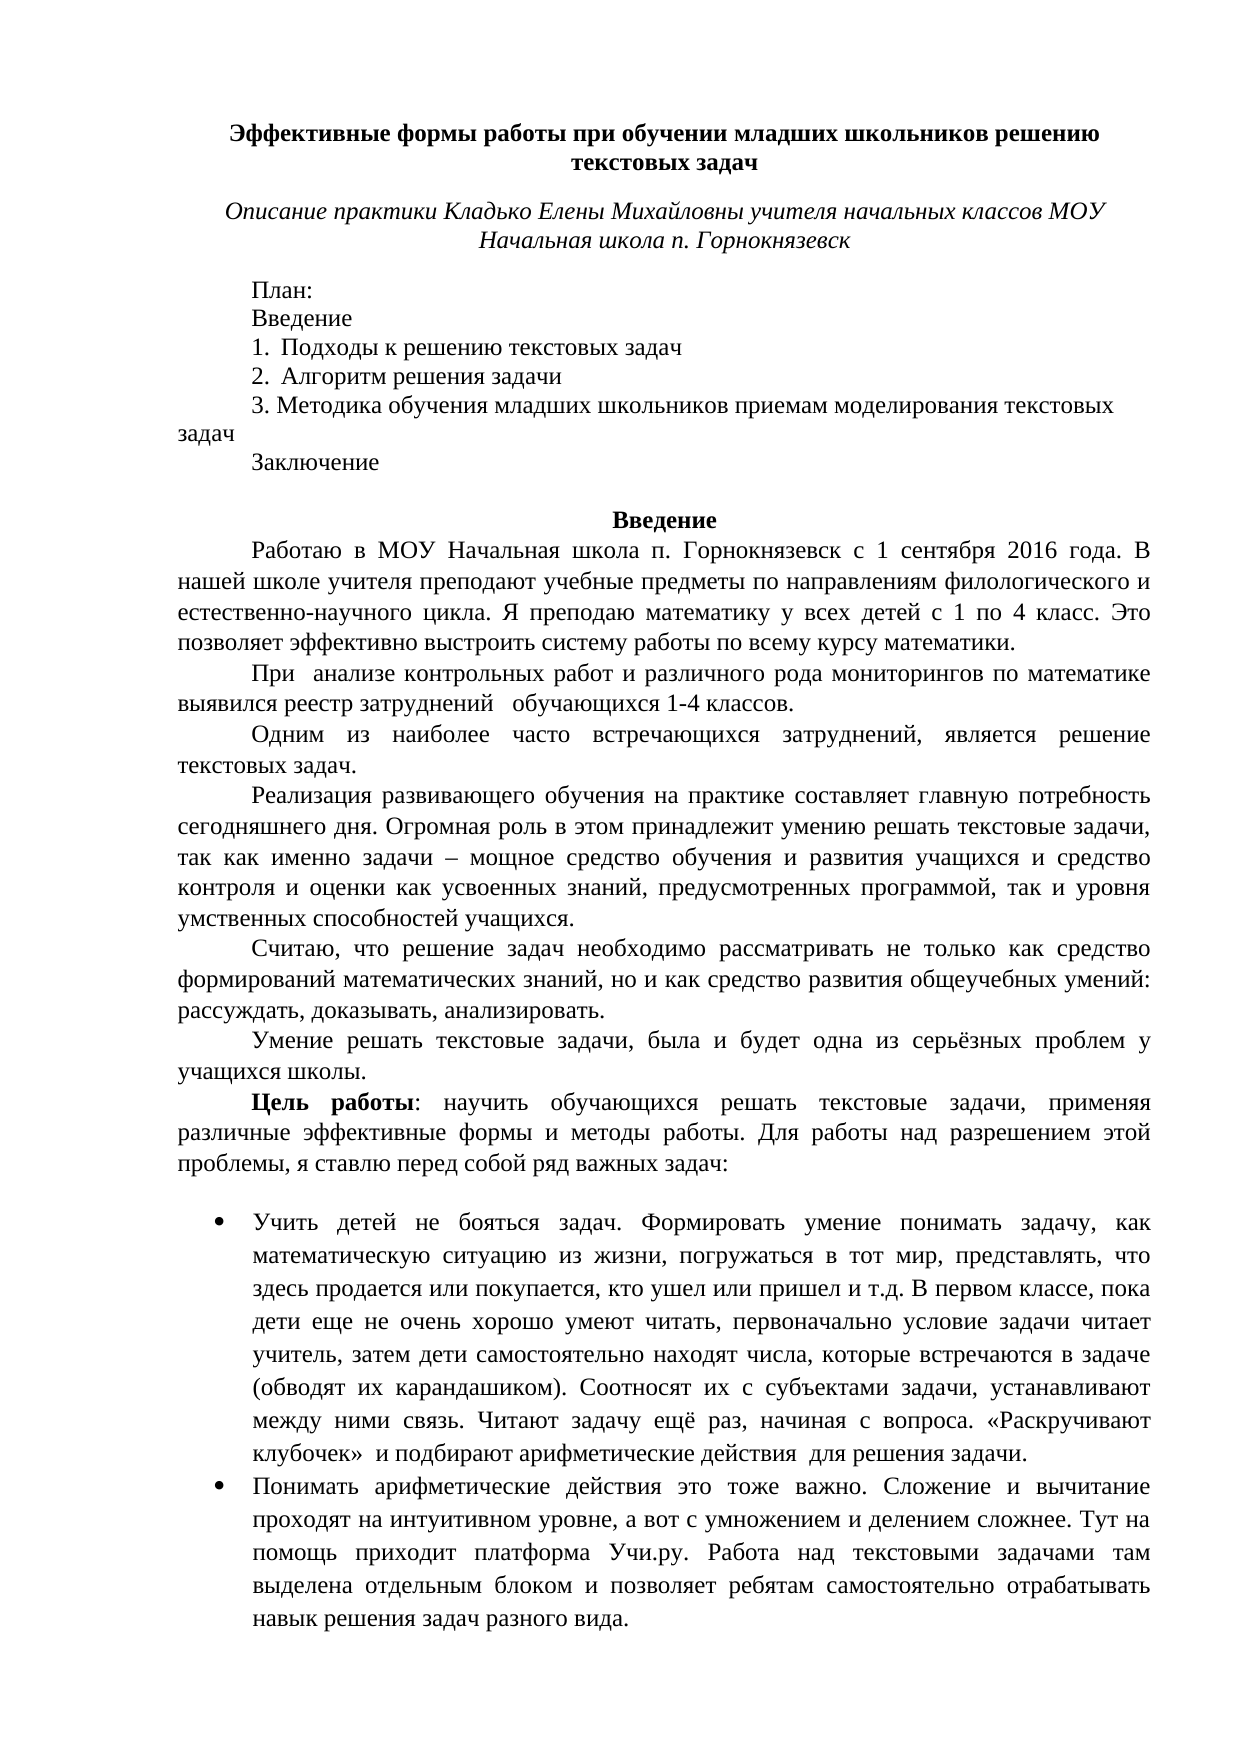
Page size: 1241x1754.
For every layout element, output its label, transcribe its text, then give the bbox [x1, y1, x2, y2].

text Считаю, что решение задач необходимо рассматривать не только как средство формирований математических знаний, но и как средство развития общеучебных умений: рассуждать, доказывать, анализировать. [177, 932, 1152, 1023]
list Понимать арифметические действия это тоже важно. Сложение и вычитание проходят на интуитивном уровне, а вот с умножением и делением сложнее. Тут на помощь приходит платформа Учи.ру. Работа над текстовыми задачами там выделена отдельным блоком и позволяет ребятам самостоятельно отрабатывать навык решения задач разного вида. [215, 1471, 1152, 1632]
text План: [177, 275, 1152, 303]
text Реализация развивающего обучения на практике составляет главную потребность сегодняшнего дня. Огромная роль в этом принадлежит умению решать текстовые задачи, так как именно задачи – мощное средство обучения и развития учащихся и средство контроля и оценки как усвоенных знаний, предусмотренных программой, так и уровня умственных способностей учащихся. [177, 778, 1152, 932]
list Учить детей не бояться задач. Формировать умение понимать задачу, как математическую ситуацию из жизни, погружаться в тот мир, представлять, что здесь продается или покупается, кто ушел или пришел и т.д. В первом классе, пока дети еще не очень хорошо умеют читать, первоначально условие задачи читает учитель, затем дети самостоятельно находят числа, которые встречаются в задаче (обводят их карандашиком). Соотносят их с субъектами задачи, устанавливают между ними связь. Читают задачу ещё раз, начиная с вопроса. «Раскручивают клубочек» и подбирают арифметические действия для решения задачи. [215, 1207, 1152, 1467]
text Заключение [177, 447, 1152, 476]
list Алгоритм решения задачи [251, 361, 1152, 390]
text Описание практики Кладько Елены Михайловны учителя начальных классов МОУ Начальная школа п. Горнокнязевск [177, 196, 1152, 254]
text Умение решать текстовые задачи, была и будет одна из серьёзных проблем у учащихся школы. [177, 1023, 1152, 1085]
text Эффективные формы работы при обучении младших школьников решению текстовых задач [177, 118, 1152, 176]
text Цель работы: научить обучающихся решать текстовые задачи, применяя различные эффективные формы и методы работы. Для работы над разрешением этой проблемы, я ставлю перед собой ряд важных задач: [177, 1085, 1152, 1177]
text Введение [177, 505, 1152, 533]
text 3. Методика обучения младших школьников приемам моделирования текстовых задач [177, 390, 1152, 447]
text Работаю в МОУ Начальная школа п. Горнокнязевск с 1 сентября 2016 года. В нашей школе учителя преподают учебные предметы по направлениям филологического и естественно-научного цикла. Я преподаю математику у всех детей с 1 по 4 класс. Это позволяет эффективно выстроить систему работы по всему курсу математики. [177, 533, 1152, 656]
text Введение [177, 303, 1152, 332]
text При анализе контрольных работ и различного рода мониторингов по математике выявился реестр затруднений обучающихся 1-4 классов. [177, 656, 1152, 717]
text Одним из наиболее часто встречающихся затруднений, является решение текстовых задач. [177, 717, 1152, 778]
list Подходы к решению текстовых задач [251, 332, 1152, 361]
